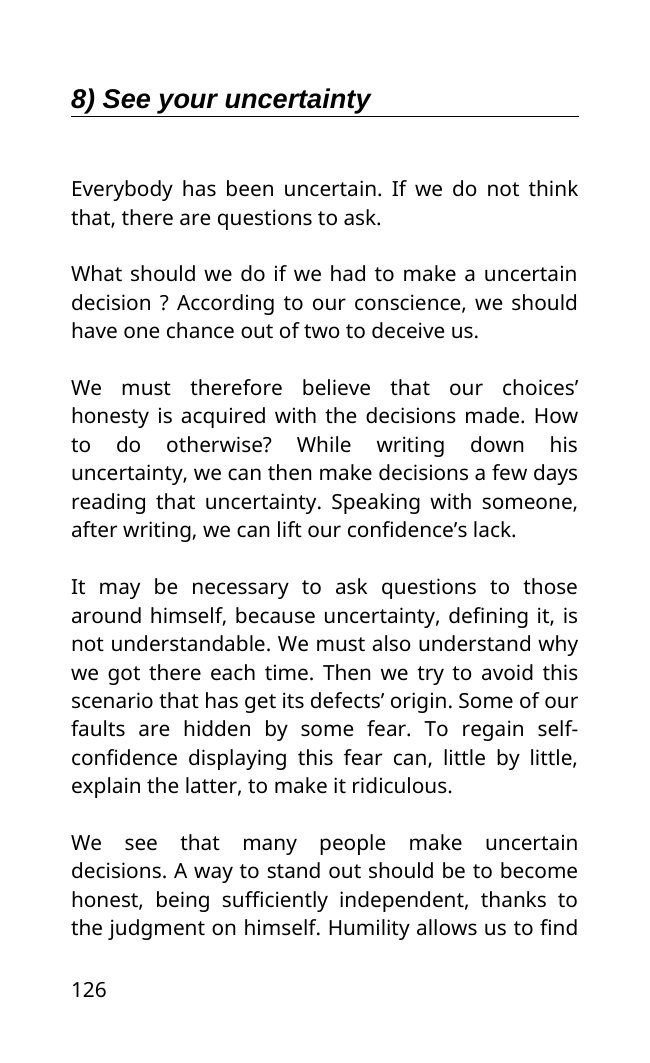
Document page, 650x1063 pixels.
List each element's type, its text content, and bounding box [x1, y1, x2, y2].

text We must therefore believe that our choices’ honesty is acquired with the decisions made. How to do otherwise? While writing down his uncertainty, we can then make decisions a few days reading that uncertainty. Speaking with someone, after writing, we can lift our confidence’s lack. [71, 345, 579, 544]
text It may be necessary to ask questions to those around himself, because uncertainty, defining it, is not understandable. We must also understand why we got there each time. Then we try to avoid this scenario that has get its defects’ origin. Some of our faults are hidden by some fear. To regain self-confidence displaying this fear can, little by little, explain the latter, to make it ridiculous. [71, 544, 579, 800]
subtitle See your uncertainty [71, 84, 579, 116]
text Everybody has been uncertain. If we do not think that, there are questions to ask. [71, 117, 579, 231]
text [71, 800, 579, 942]
text What should we do if we had to make a uncertain decision ? According to our conscience, we should have one chance out of two to deceive us. [71, 231, 579, 345]
